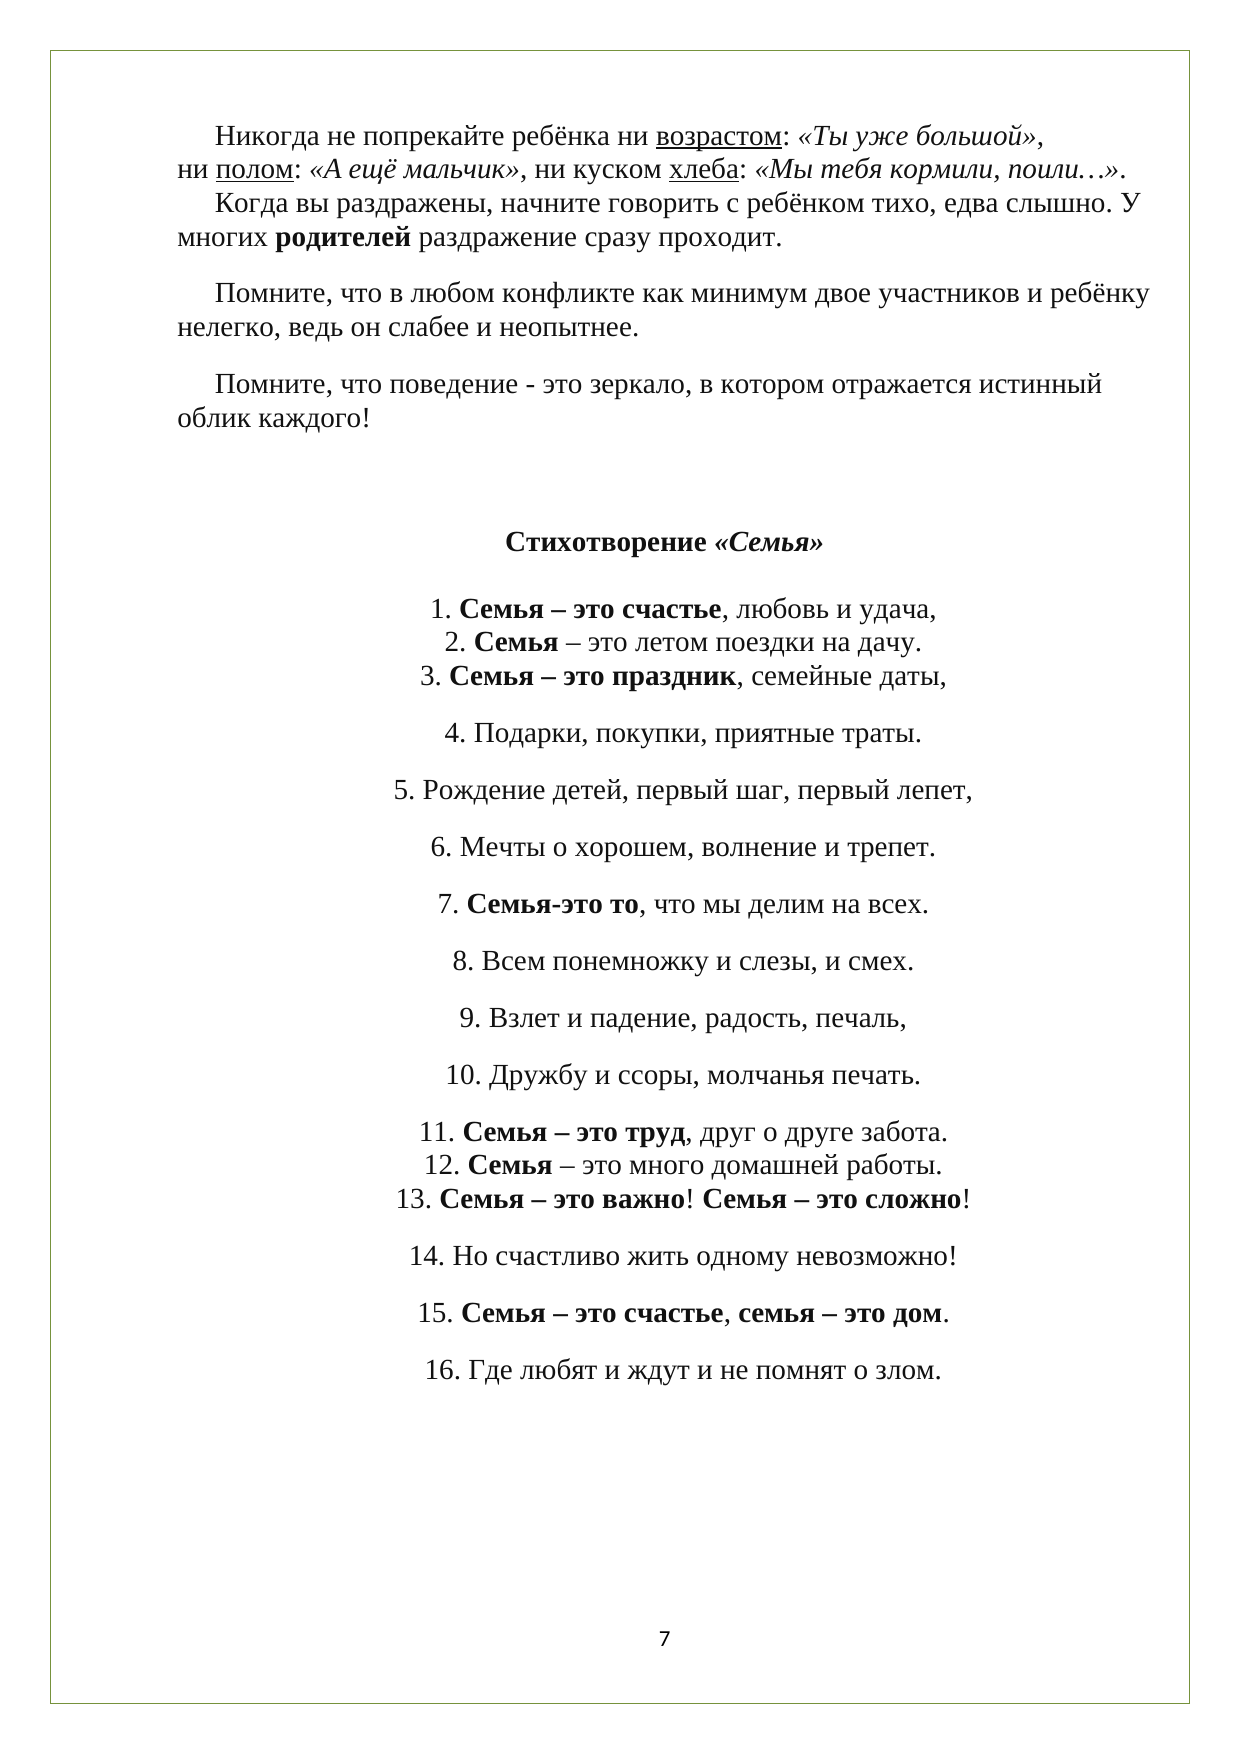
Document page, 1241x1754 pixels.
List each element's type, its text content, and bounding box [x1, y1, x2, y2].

text 7. Семья-это то, что мы делим на всех. [177, 886, 1152, 919]
text 1. Семья – это счастье, любовь и удача, [177, 591, 1152, 624]
text 6. Мечты о хорошем, волнение и трепет. [177, 829, 1152, 862]
text 3. Семья – это праздник, семейные даты, [177, 658, 1152, 691]
text 11. Семья – это труд, друг о друге забота. [177, 1114, 1152, 1147]
text Когда вы раздражены, начните говорить с ребёнком тихо, едва слышно. У многих родителей раздражение сразу проходит. [177, 185, 1152, 252]
text 2. Семья – это летом поездки на дачу. [177, 624, 1152, 658]
text Стихотворение «Семья» [177, 524, 1152, 557]
text 12. Семья – это много домашней работы. [177, 1147, 1152, 1181]
text 13. Семья – это важно! Семья – это сложно! [177, 1181, 1152, 1214]
text 4. Подарки, покупки, приятные траты. [177, 715, 1152, 748]
text 5. Рождение детей, первый шаг, первый лепет, [177, 772, 1152, 805]
text 10. Дружбу и ссоры, молчанья печать. [177, 1057, 1152, 1090]
text 14. Но счастливо жить одному невозможно! [177, 1238, 1152, 1271]
text 8. Всем понемножку и слезы, и смех. [177, 943, 1152, 976]
text 9. Взлет и падение, радость, печаль, [177, 1000, 1152, 1033]
text Никогда не попрекайте ребёнка ни возрастом: «Ты уже большой», ни полом: «А ещё мальчик», ни куском хлеба: «Мы тебя кормили, поили…». [177, 118, 1152, 185]
text Помните, что в любом конфликте как минимум двое участников и ребёнку нелегко, ведь он слабее и неопытнее. [177, 276, 1152, 343]
text Помните, что поведение - это зеркало, в котором отражается истинный облик каждого! [177, 366, 1152, 433]
text 16. Где любят и ждут и не помнят о злом. [177, 1352, 1152, 1385]
text 15. Семья – это счастье, семья – это дом. [177, 1295, 1152, 1328]
